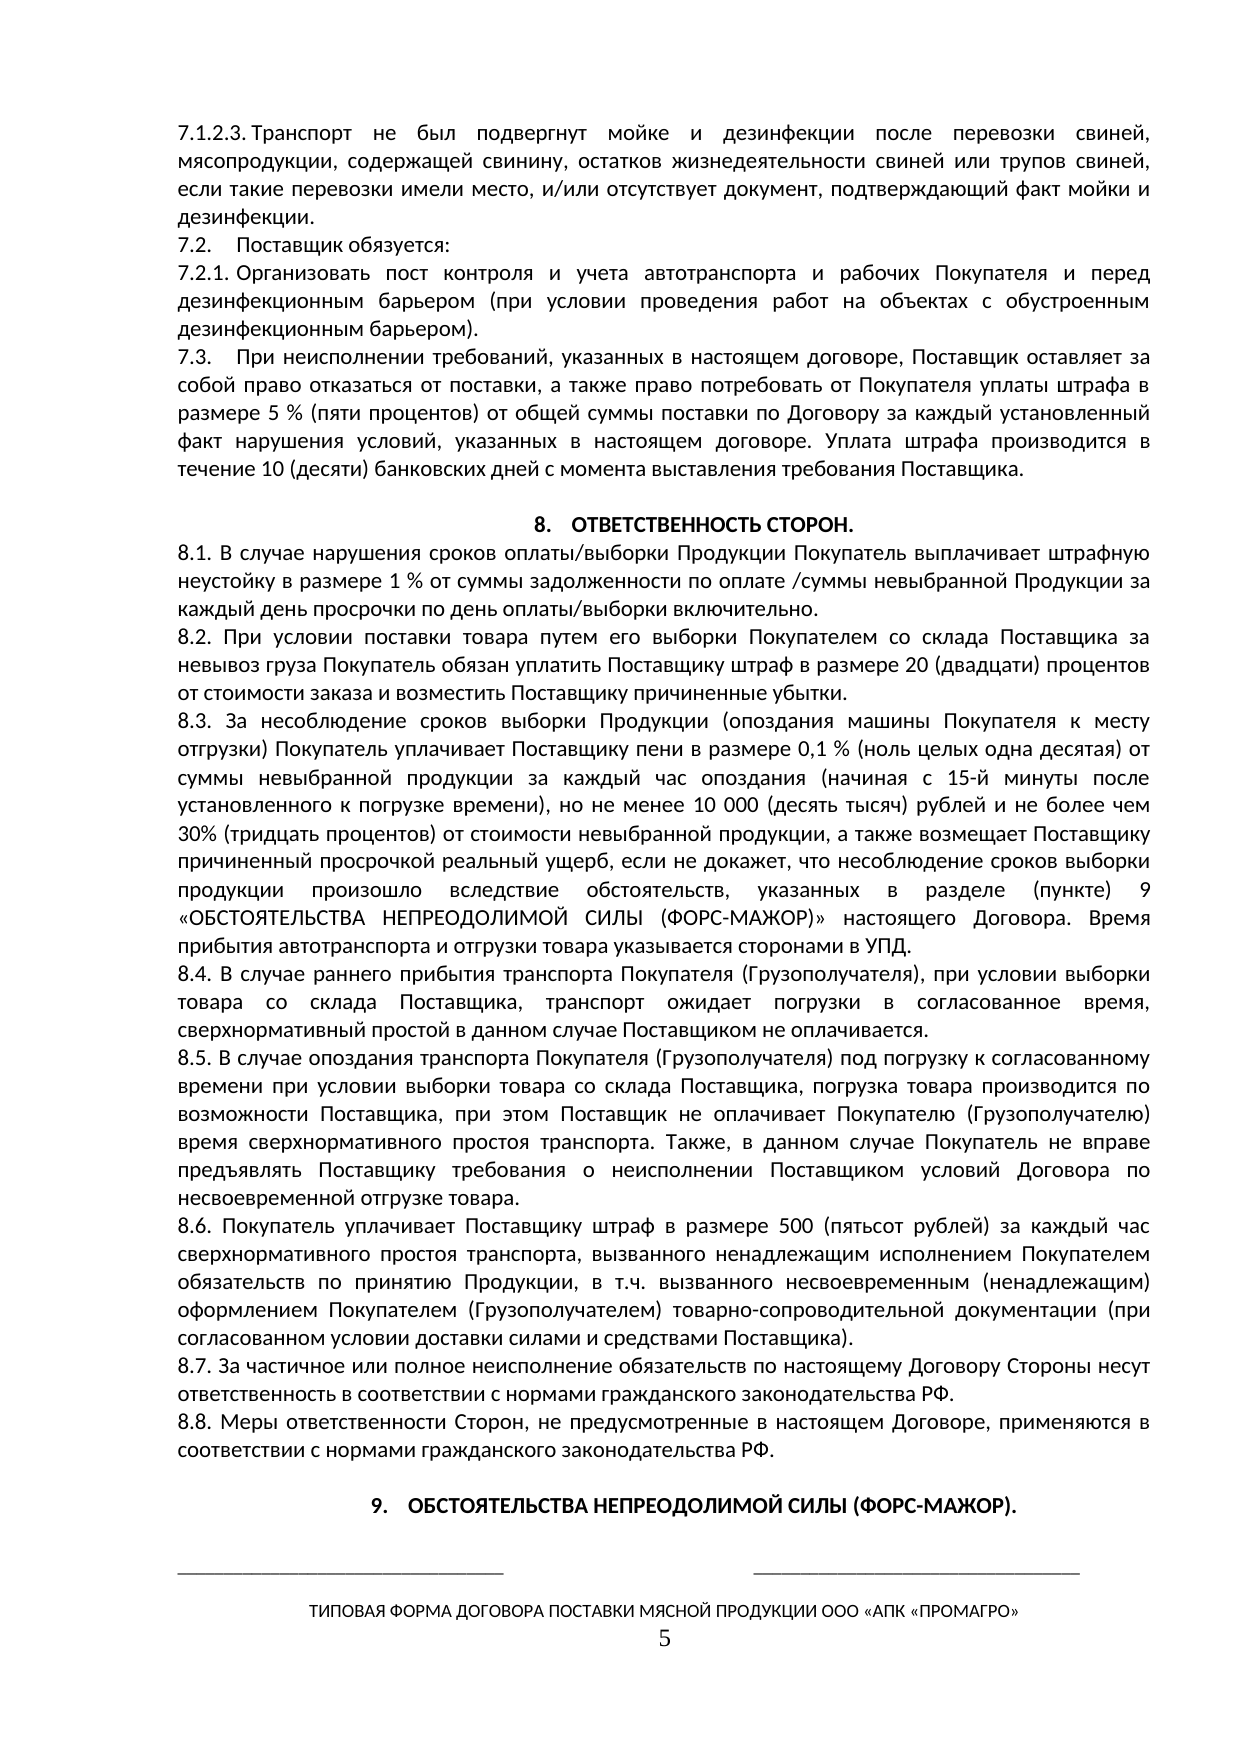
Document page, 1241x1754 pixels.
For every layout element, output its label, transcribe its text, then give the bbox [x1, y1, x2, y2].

text 8.2. При условии поставки товара путем его выборки Покупателем со склада Поставщика за невывоз груза Покупатель обязан уплатить Поставщику штраф в размере 20 (двадцати) процентов от стоимости заказа и возместить Поставщику причиненные убытки. [177, 622, 1152, 707]
text 8.5. В случае опоздания транспорта Покупателя (Грузополучателя) под погрузку к согласованному времени при условии выборки товара со склада Поставщика, погрузка товара производится по возможности Поставщика, при этом Поставщик не оплачивает Покупателю (Грузополучателю) время сверхнормативного простоя транспорта. Также, в данном случае Покупатель не вправе предъявлять Поставщику требования о неисполнении Поставщиком условий Договора по несвоевременной отгрузке товара. [177, 1043, 1152, 1211]
text 8.6. Покупатель уплачивает Поставщику штраф в размере 500 (пятьсот рублей) за каждый час сверхнормативного простоя транспорта, вызванного ненадлежащим исполнением Покупателем обязательств по принятию Продукции, в т.ч. вызванного несвоевременным (ненадлежащим) оформлением Покупателем (Грузополучателем) товарно-сопроводительной документации (при согласованном условии доставки силами и средствами Поставщика). [177, 1211, 1152, 1351]
text 8.1. В случае нарушения сроков оплаты/выборки Продукции Покупатель выплачивает штрафную неустойку в размере 1 % от суммы задолженности по оплате /суммы невыбранной Продукции за каждый день просрочки по день оплаты/выборки включительно. [177, 538, 1152, 622]
list Транспорт не был подвергнут мойке и дезинфекции после перевозки свиней, мясопродукции, содержащей свинину, остатков жизнедеятельности свиней или трупов свиней, если такие перевозки имели место, и/или отсутствует документ, подтверждающий факт мойки и дезинфекции. [177, 118, 1152, 230]
text 8.7. За частичное или полное неисполнение обязательств по настоящему Договору Стороны несут ответственность в соответствии с нормами гражданского законодательства РФ. [177, 1351, 1152, 1407]
list Поставщик обязуется: [177, 230, 1152, 258]
list ОТВЕТСТВЕННОСТЬ СТОРОН. [236, 510, 1152, 538]
text 8.8. Меры ответственности Сторон, не предусмотренные в настоящем Договоре, применяются в соответствии с нормами гражданского законодательства РФ. [177, 1407, 1152, 1463]
list При неисполнении требований, указанных в настоящем договоре, Поставщик оставляет за собой право отказаться от поставки, а также право потребовать от Покупателя уплаты штрафа в размере 5 % (пяти процентов) от общей суммы поставки по Договору за каждый установленный факт нарушения условий, указанных в настоящем договоре. Уплата штрафа производится в течение 10 (десяти) банковских дней с момента выставления требования Поставщика. [177, 342, 1152, 482]
text 8.3. За несоблюдение сроков выборки Продукции (опоздания машины Покупателя к месту отгрузки) Покупатель уплачивает Поставщику пени в размере 0,1 % (ноль целых одна десятая) от суммы невыбранной продукции за каждый час опоздания (начиная с 15-й минуты после установленного к погрузке времени), но не менее 10 000 (десять тысяч) рублей и не более чем 30% (тридцать процентов) от стоимости невыбранной продукции, а также возмещает Поставщику причиненный просрочкой реальный ущерб, если не докажет, что несоблюдение сроков выборки продукции произошло вследствие обстоятельств, указанных в разделе (пункте) 9 «ОБСТОЯТЕЛЬСТВА НЕПРЕОДОЛИМОЙ СИЛЫ (ФОРС-МАЖОР)» настоящего Договора. Время прибытия автотранспорта и отгрузки товара указывается сторонами в УПД. [177, 707, 1152, 959]
list ОБСТОЯТЕЛЬСТВА НЕПРЕОДОЛИМОЙ СИЛЫ (ФОРС-МАЖОР). [236, 1491, 1152, 1519]
text 8.4. В случае раннего прибытия транспорта Покупателя (Грузополучателя), при условии выборки товара со склада Поставщика, транспорт ожидает погрузки в согласованное время, сверхнормативный простой в данном случае Поставщиком не оплачивается. [177, 959, 1152, 1043]
list Организовать пост контроля и учета автотранспорта и рабочих Покупателя и перед дезинфекционным барьером (при условии проведения работ на объектах с обустроенным дезинфекционным барьером). [177, 258, 1152, 342]
